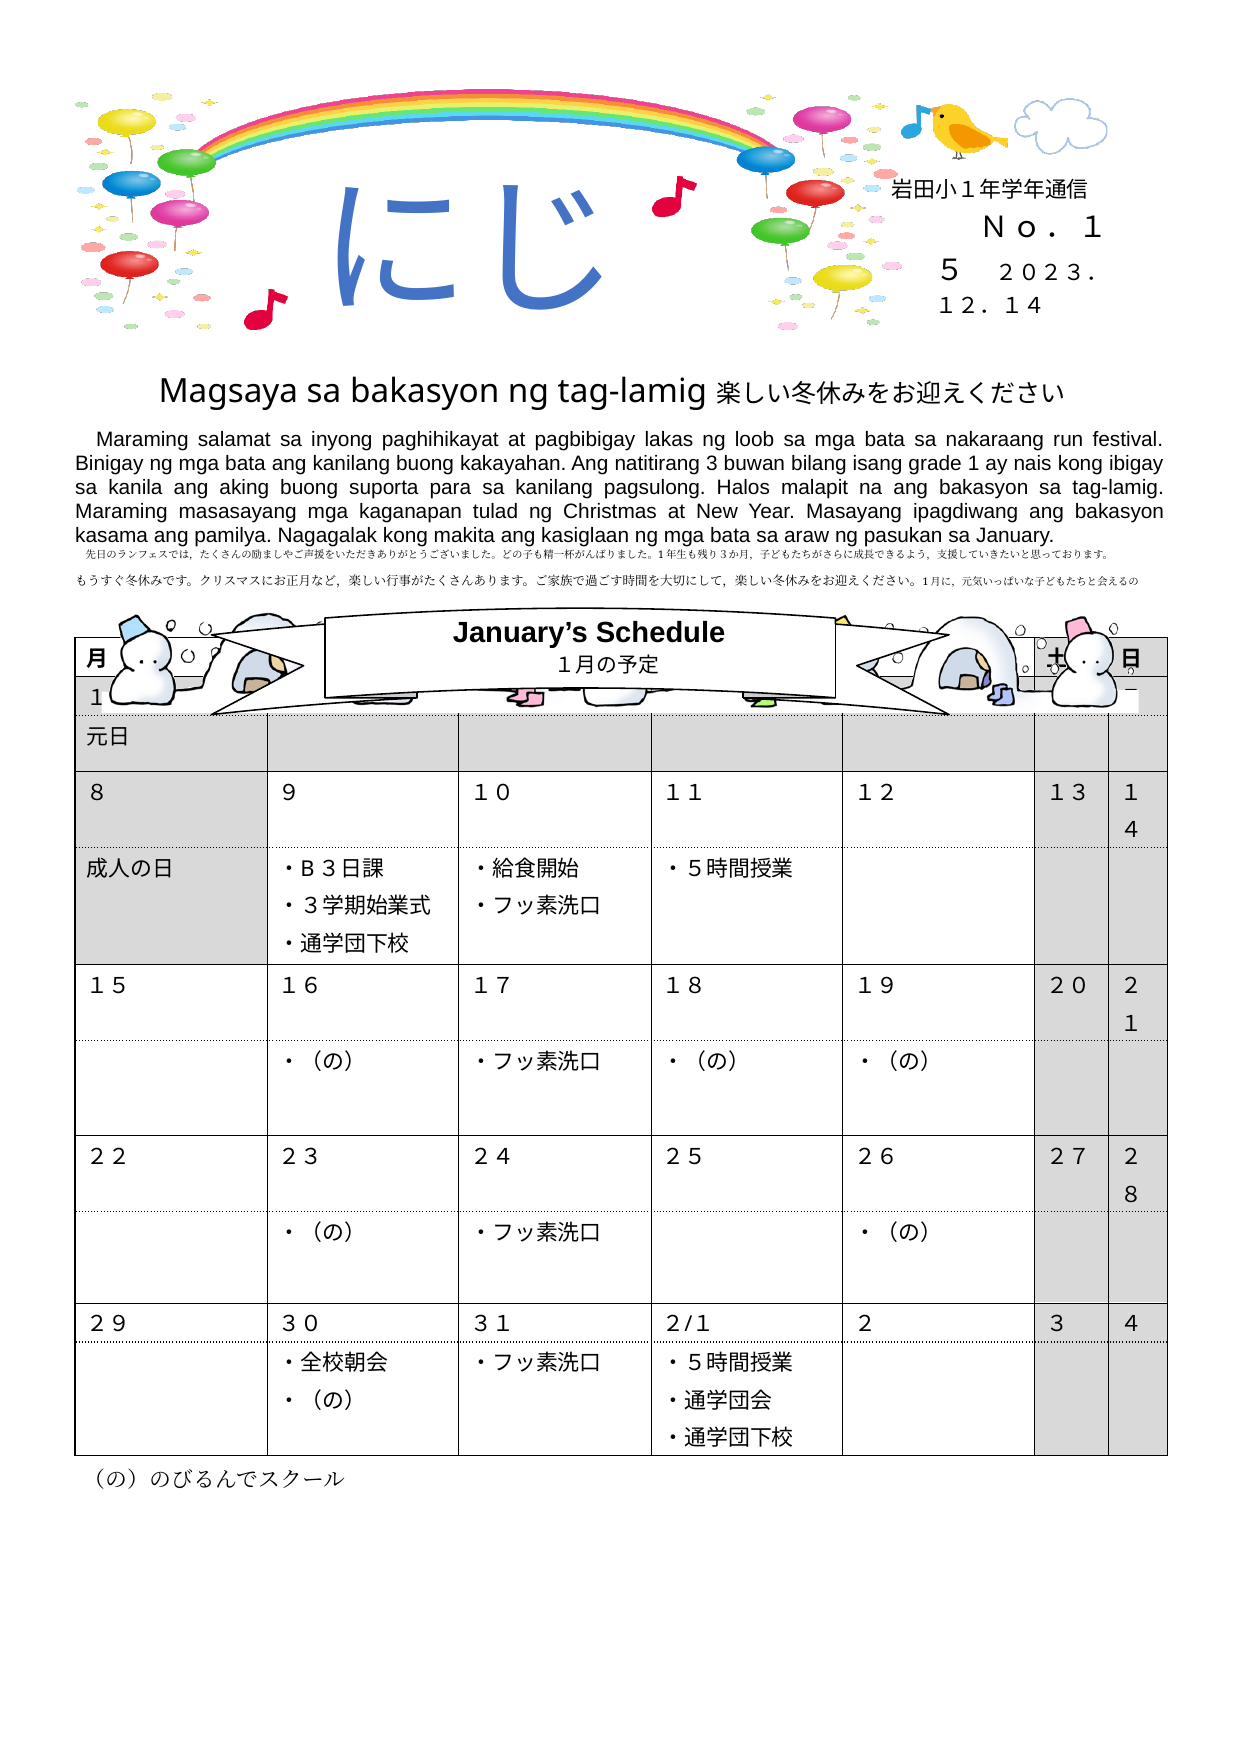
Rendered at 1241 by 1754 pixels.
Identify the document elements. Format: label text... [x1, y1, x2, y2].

table_cell [652, 1211, 842, 1302]
table_cell ３０ [268, 1304, 458, 1341]
table_cell １１ [652, 772, 842, 847]
table_cell [652, 715, 842, 771]
table_cell ・（の） [652, 1040, 842, 1135]
table_cell １９ [843, 965, 1034, 1040]
table_cell ８ [76, 772, 267, 847]
table_cell １２ [843, 772, 1034, 847]
table_cell ・B３日課 ・３学期始業式 ・通学団下校 [268, 847, 458, 964]
table_cell [1109, 715, 1167, 771]
table_cell ・フッ素洗口 [459, 1211, 651, 1302]
table_cell ３ [1035, 1304, 1108, 1341]
table_cell [843, 715, 1034, 771]
table_cell ・フッ素洗口 [459, 1040, 651, 1135]
table_cell １７ [459, 965, 651, 1040]
table_cell [1109, 1040, 1167, 1135]
table_cell ２/１ [652, 1304, 842, 1341]
table_cell [459, 715, 651, 771]
table_cell ２８ [1109, 1136, 1167, 1211]
table_cell [1035, 847, 1108, 964]
table_cell ２３ [268, 1136, 458, 1211]
table_cell ・（の） [268, 1211, 458, 1302]
table_cell [843, 1341, 1034, 1455]
table_header 月 [76, 638, 101, 676]
table_cell ・５時間授業 ・通学団会 ・通学団下校 [652, 1341, 842, 1455]
table_cell ・全校朝会 ・（の） [268, 1341, 458, 1455]
table_cell ２１ [1109, 965, 1167, 1040]
text 先日のランフェスでは，たくさんの励ましやご声援をいただきありがとうございました。どの子も精一杯がんばりました。1年生も残り３か月，子どもたちがさらに成長できるよう，支援していきたいと思っております。 [75, 547, 1165, 562]
table_cell [76, 1040, 267, 1135]
table_cell [1109, 847, 1167, 964]
table_cell １５ [76, 965, 267, 1040]
table_cell ・フッ素洗口 [459, 1341, 651, 1455]
text Maraming salamat sa inyong paghihikayat at pagbibigay lakas ng loob sa mga bata sa nakaraang run festival. Binigay ng mga bata ang kanilang buong kakayahan. Ang natitirang 3 buwan bilang isang grade 1 ay nais kong ibigay sa kanila ang aking buong suporta para sa kanilang pagsulong. Halos malapit na ang bakasyon sa tag-lamig. Maraming masasayang mga kaganapan tulad ng Christmas at New Year. Masayang ipagdiwang ang bakasyon kasama ang pamilya. Nagagalak kong makita ang kasiglaan ng mga bata sa araw ng pasukan sa January. [75, 427, 1165, 547]
table_cell ２７ [1035, 1136, 1108, 1211]
table_cell １０ [459, 772, 651, 847]
table_cell １３ [1035, 772, 1108, 847]
table_cell ２０ [1035, 965, 1108, 1040]
table_cell ・５時間授業 [652, 847, 842, 964]
text もうすぐ冬休みです。クリスマスにお正月など，楽しい行事がたくさんあります。ご家族で過ごす時間を大切にして，楽しい冬休みをお迎えください。1月に，元気いっぱいな子どもたちと会えるの [75, 562, 1165, 599]
picture [75, 89, 1108, 330]
table_cell ２５ [652, 1136, 842, 1211]
table_cell １６ [268, 965, 458, 1040]
table_cell ３１ [459, 1304, 651, 1341]
table_cell ２６ [843, 1136, 1034, 1211]
table_cell ２４ [459, 1136, 651, 1211]
table_cell 成人の日 [76, 847, 267, 964]
table_cell [76, 1211, 267, 1302]
picture [683, 608, 1139, 713]
table_cell [843, 847, 1034, 964]
table_cell 元日 [76, 715, 267, 771]
table_cell ２９ [76, 1304, 267, 1341]
text Magsaya sa bakasyon ng tag-lamig 楽しい冬休みをお迎えください [75, 352, 1165, 427]
table_cell [76, 1341, 267, 1455]
table_cell １８ [652, 965, 842, 1040]
table_cell [1035, 1040, 1108, 1135]
picture [101, 608, 477, 713]
table_cell １ [76, 677, 211, 715]
table_cell ・給食開始 ・フッ素洗口 [459, 847, 651, 964]
table_cell １４ [1109, 772, 1167, 847]
table_cell ７ [1109, 677, 1167, 715]
table_cell [1109, 1341, 1167, 1455]
table_cell [1035, 715, 1108, 771]
table_cell ２ [843, 1304, 1034, 1341]
table_cell ・（の） [843, 1040, 1034, 1135]
table_cell ４ [1109, 1304, 1167, 1341]
picture [243, 689, 917, 713]
table_cell [268, 715, 458, 771]
table_cell [1035, 1341, 1108, 1455]
table_cell ９ [268, 772, 458, 847]
table_cell ・（の） [268, 1040, 458, 1135]
table_cell [1109, 1211, 1167, 1302]
table_cell ・（の） [843, 1211, 1034, 1302]
table_header 日 [1139, 638, 1167, 676]
table_cell [1035, 1211, 1108, 1302]
table_cell ２２ [76, 1136, 267, 1211]
